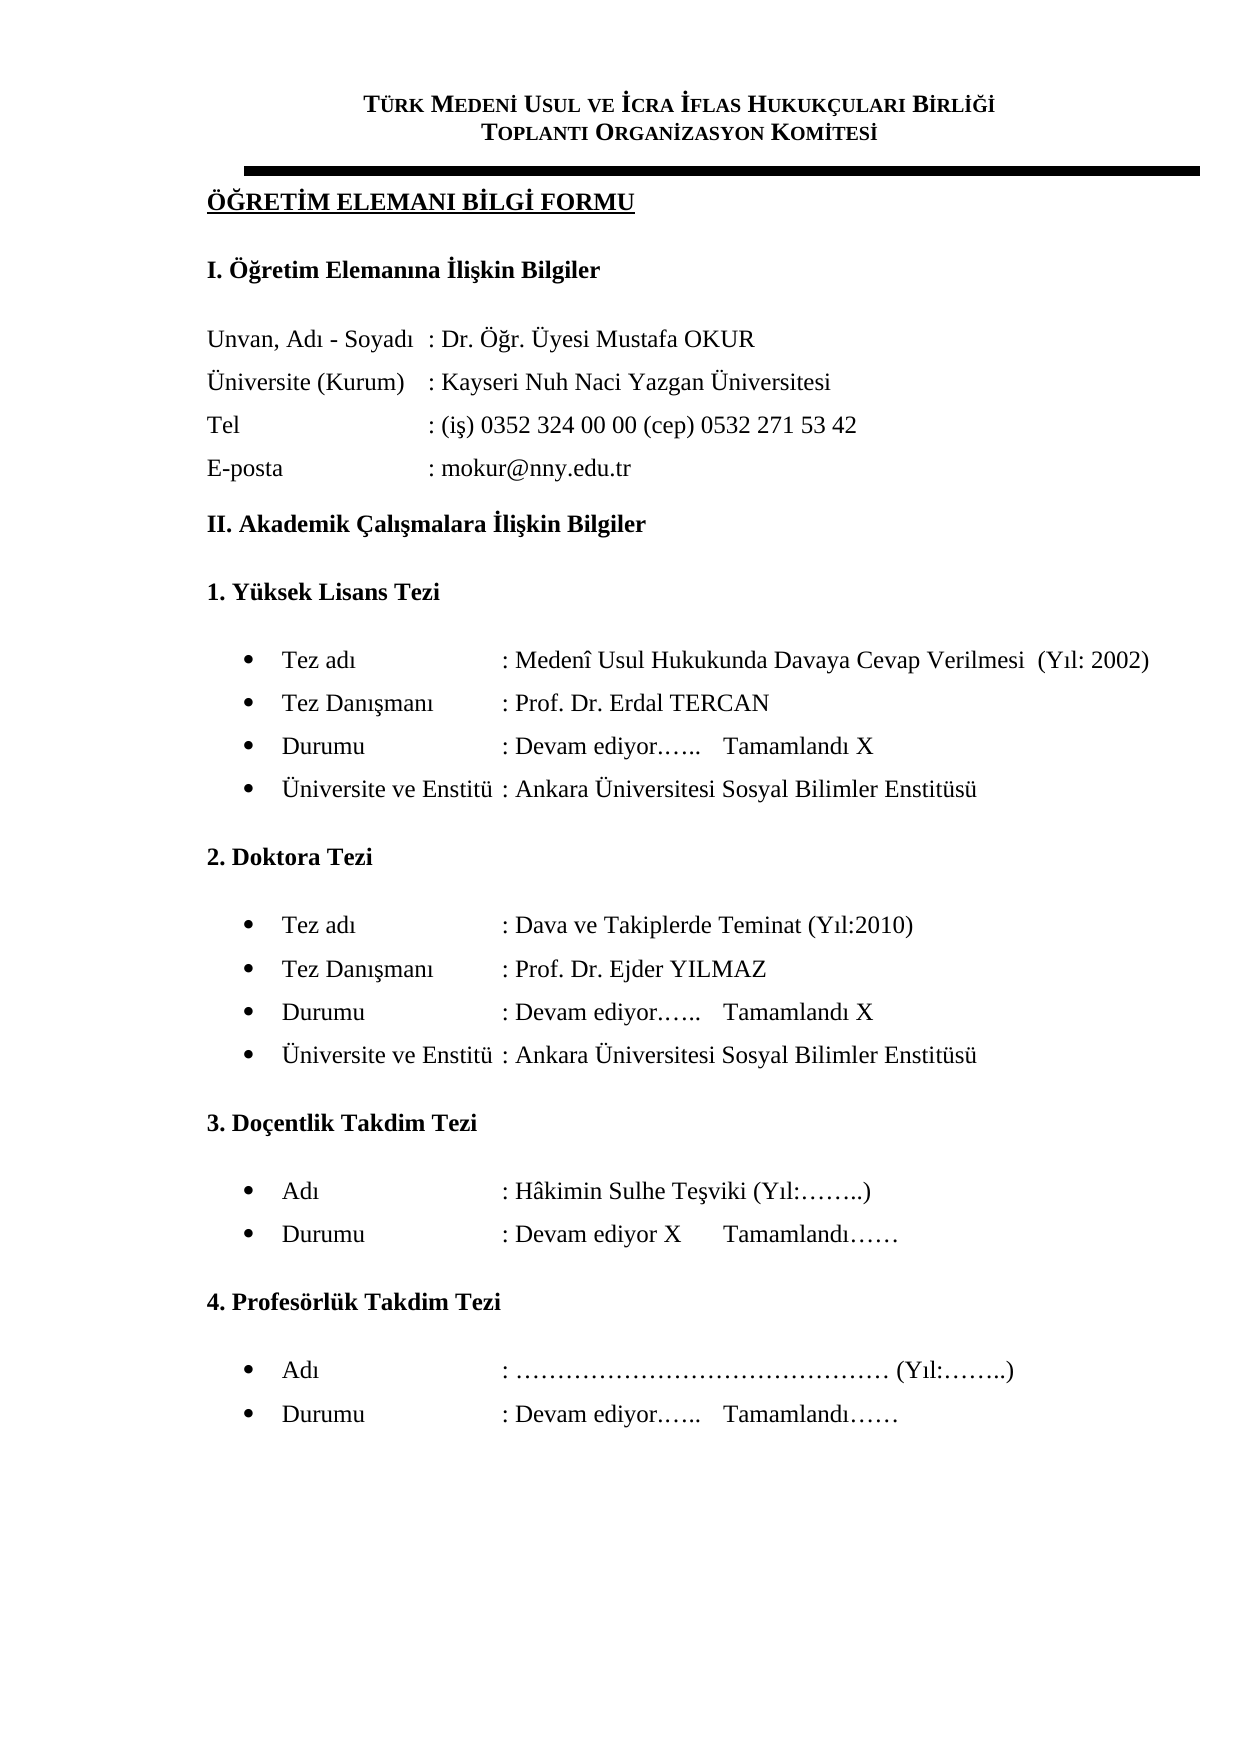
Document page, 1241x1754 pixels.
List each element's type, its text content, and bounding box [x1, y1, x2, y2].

list Adı : ……………………………………… (Yıl:……..) [244, 1356, 1152, 1384]
list Durumu : Devam ediyor.….. Tamamlandı X [244, 997, 1152, 1026]
subtitle Doçentlik Takdim Tezi [207, 1108, 1152, 1137]
list Tez adı : Medenî Usul Hukukunda Davaya Cevap Verilmesi (Yıl: 2002) [244, 645, 1152, 674]
text Tel : (iş) 0352 324 00 00 (cep) 0532 271 53 42 [207, 410, 1152, 439]
subtitle Öğretim Elemanına İlişkin Bilgiler [207, 256, 1152, 284]
list Durumu : Devam ediyor X Tamamlandı…… [244, 1219, 1152, 1248]
text Üniversite (Kurum) : Kayseri Nuh Naci Yazgan Üniversitesi [207, 367, 1152, 396]
list Adı : Hâkimin Sulhe Teşviki (Yıl:……..) [244, 1176, 1152, 1205]
list Tez Danışmanı : Prof. Dr. Erdal TERCAN [244, 688, 1152, 717]
list Durumu : Devam ediyor.….. Tamamlandı…… [244, 1399, 1152, 1427]
subtitle Profesörlük Takdim Tezi [207, 1287, 1152, 1316]
list Durumu : Devam ediyor.….. Tamamlandı X [244, 731, 1152, 760]
text Unvan, Adı - Soyadı : Dr. Öğr. Üyesi Mustafa OKUR [207, 324, 1152, 352]
list Tez adı : Dava ve Takiplerde Teminat (Yıl:2010) [244, 911, 1152, 939]
list Üniversite ve Enstitü : Ankara Üniversitesi Sosyal Bilimler Enstitüsü [244, 1040, 1152, 1069]
subtitle Yüksek Lisans Tezi [207, 577, 1152, 606]
subtitle Doktora Tezi [207, 842, 1152, 871]
list Tez Danışmanı : Prof. Dr. Ejder YILMAZ [244, 954, 1152, 982]
text E-posta : mokur@nny.edu.tr [207, 453, 1152, 482]
list Üniversite ve Enstitü : Ankara Üniversitesi Sosyal Bilimler Enstitüsü [244, 774, 1152, 803]
subtitle ÖĞRETİM ELEMANI BİLGİ FORMU [207, 187, 1152, 216]
subtitle Akademik Çalışmalara İlişkin Bilgiler [207, 509, 1152, 537]
